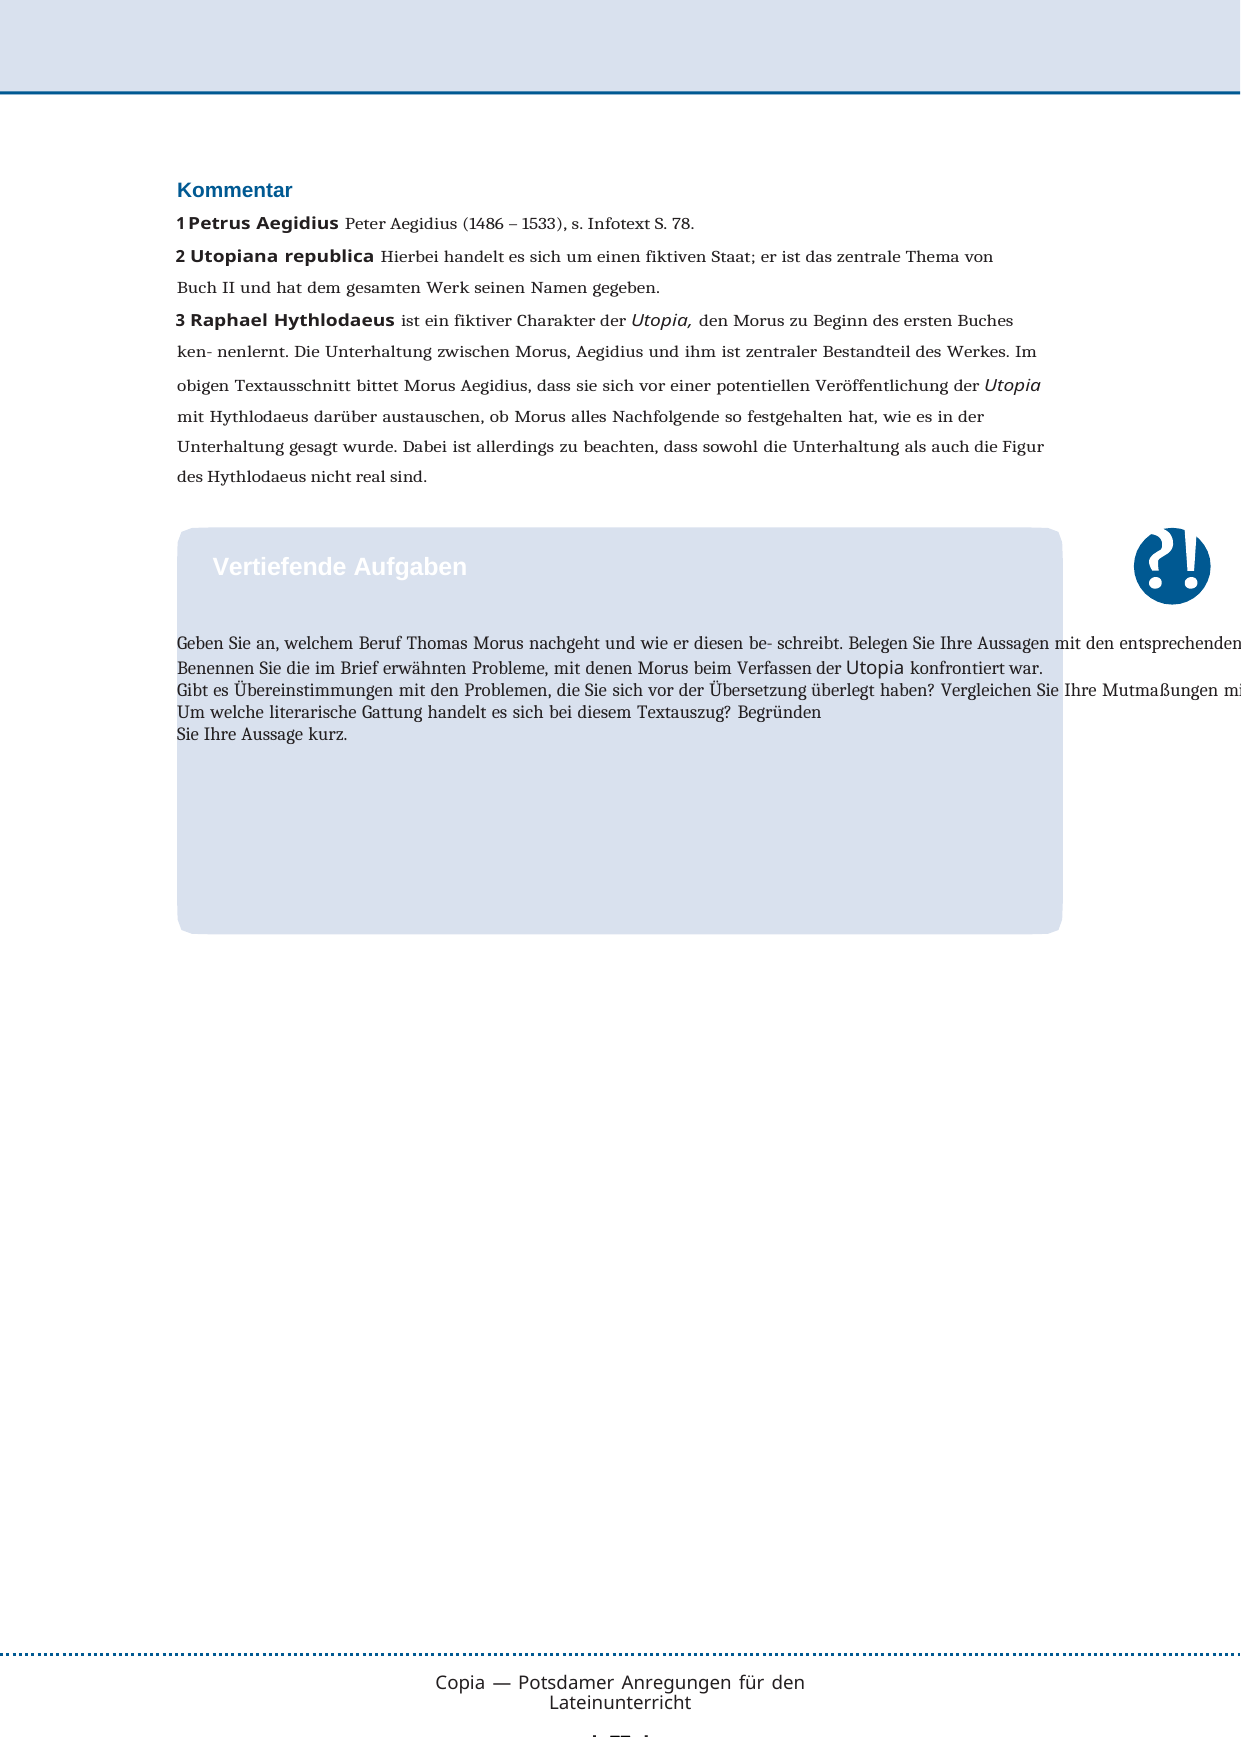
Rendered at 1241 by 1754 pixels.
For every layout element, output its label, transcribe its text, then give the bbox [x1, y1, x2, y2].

list Raphael Hythlodaeus ist ein fiktiver Charakter der Utopia, den Morus zu Beginn des ersten Buches ken- nenlernt. Die Unterhaltung zwischen Morus, Aegidius und ihm ist zentraler Bestandteil des Werkes. Im obigen Textausschnitt bittet Morus Aegidius, dass sie sich vor einer potentiellen Veröffentlichung der Utopia mit Hythlodaeus darüber austauschen, ob Morus alles Nachfolgende so festgehalten hat, wie es in der Unterhaltung gesagt wurde. Dabei ist allerdings zu beachten, dass sowohl die Unterhaltung als auch die Figur des Hythlodaeus nicht real sind. [175, 309, 1052, 486]
list Utopiana republica Hierbei handelt es sich um einen fiktiven Staat; er ist das zentrale Thema von [175, 245, 1221, 268]
text Buch II und hat dem gesamten Werk seinen Namen gegeben. [177, 278, 1221, 298]
subtitle Kommentar [177, 177, 1221, 201]
list Petrus Aegidius Peter Aegidius (1486 – 1533), s. Infotext S. 78. [176, 212, 1221, 234]
